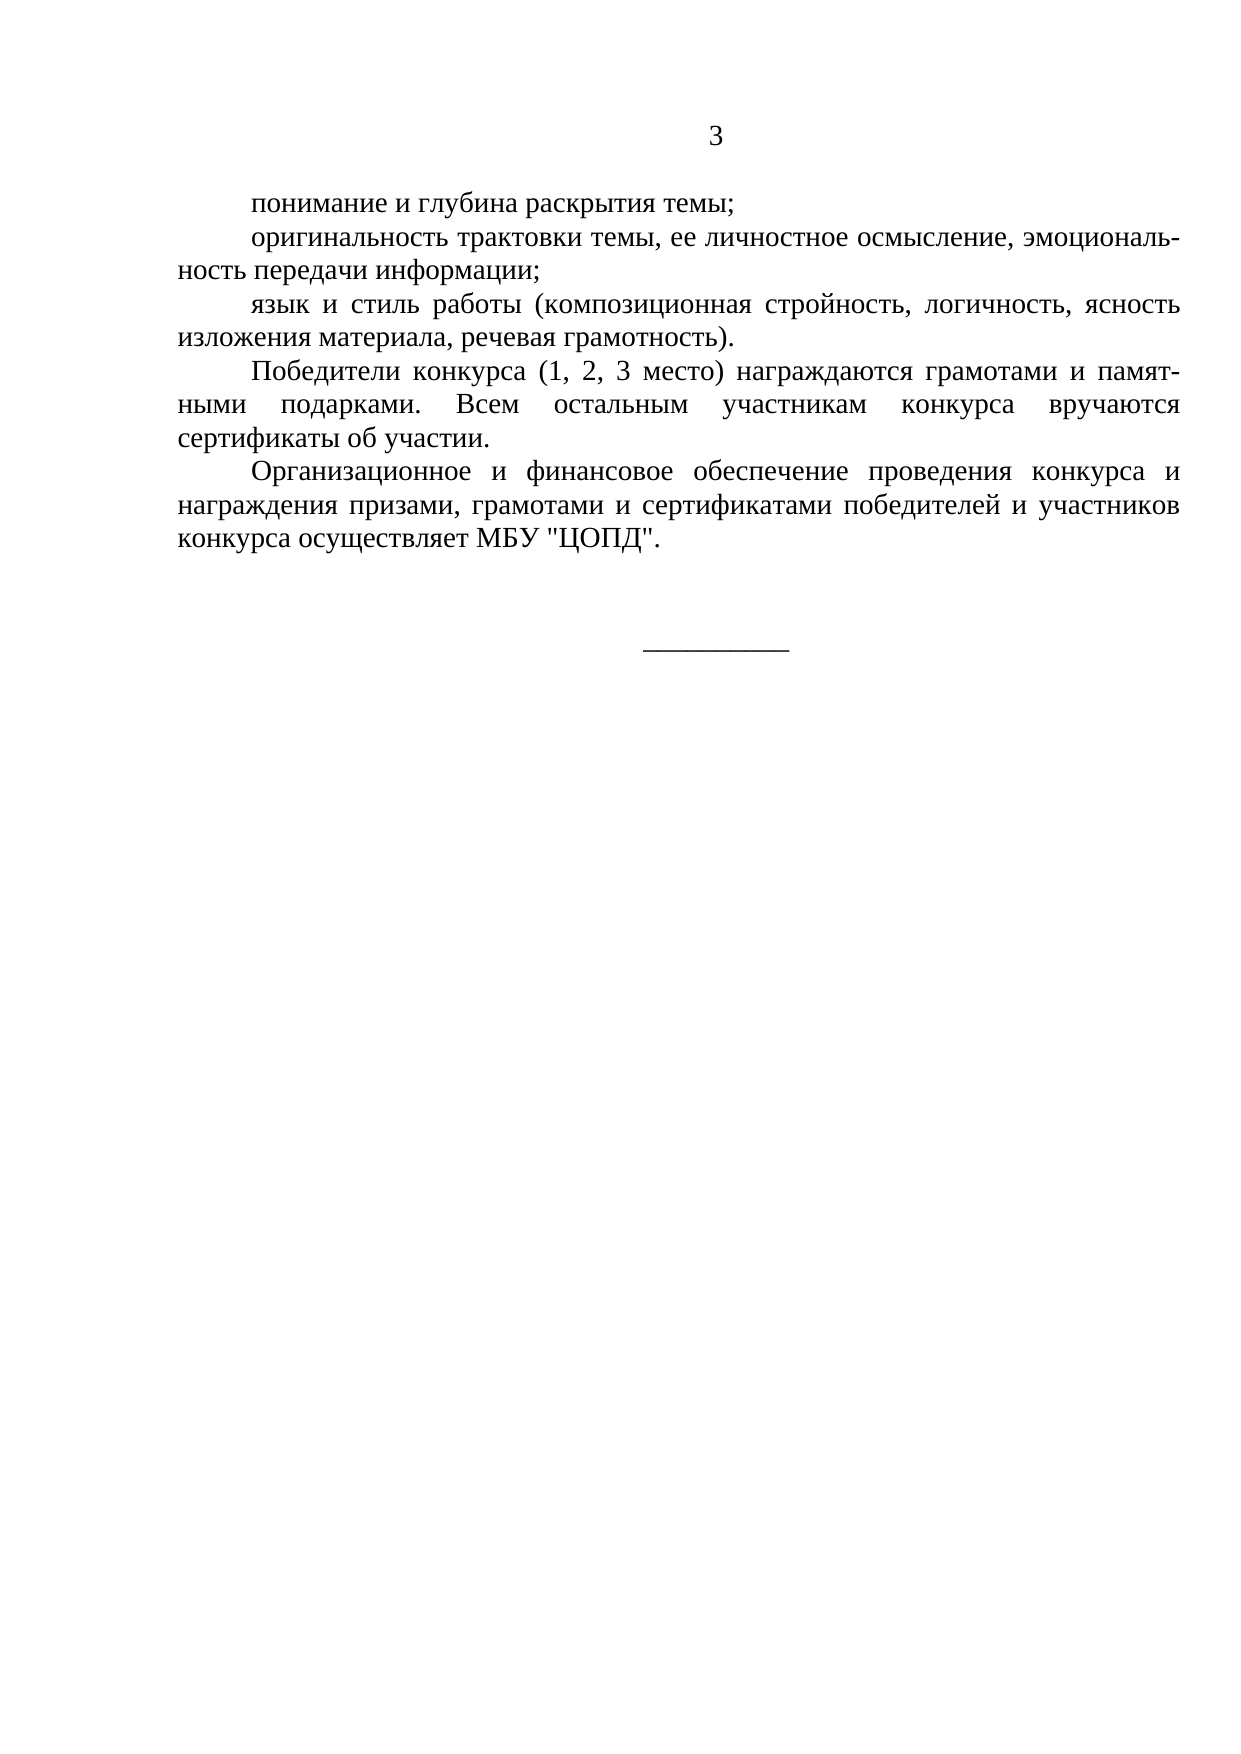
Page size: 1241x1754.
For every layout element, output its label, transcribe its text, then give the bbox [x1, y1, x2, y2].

list Победители конкурса (1, 2, 3 место) награждаются грамотами и памят-ными подарками. Всем остальным участникам конкурса вручаются сертификаты об участии. [177, 353, 1181, 453]
list __________ [177, 621, 1181, 655]
list оригинальность трактовки темы, ее личностное осмысление, эмоциональ-ность передачи информации; [177, 219, 1181, 286]
list понимание и глубина раскрытия темы; [177, 185, 1181, 219]
list 3 [177, 118, 1181, 152]
list Организационное и финансовое обеспечение проведения конкурса и награждения призами, грамотами и сертификатами победителей и участников конкурса осуществляет МБУ "ЦОПД". [177, 453, 1181, 554]
list язык и стиль работы (композиционная стройность, логичность, ясность изложения материала, речевая грамотность). [177, 286, 1181, 353]
